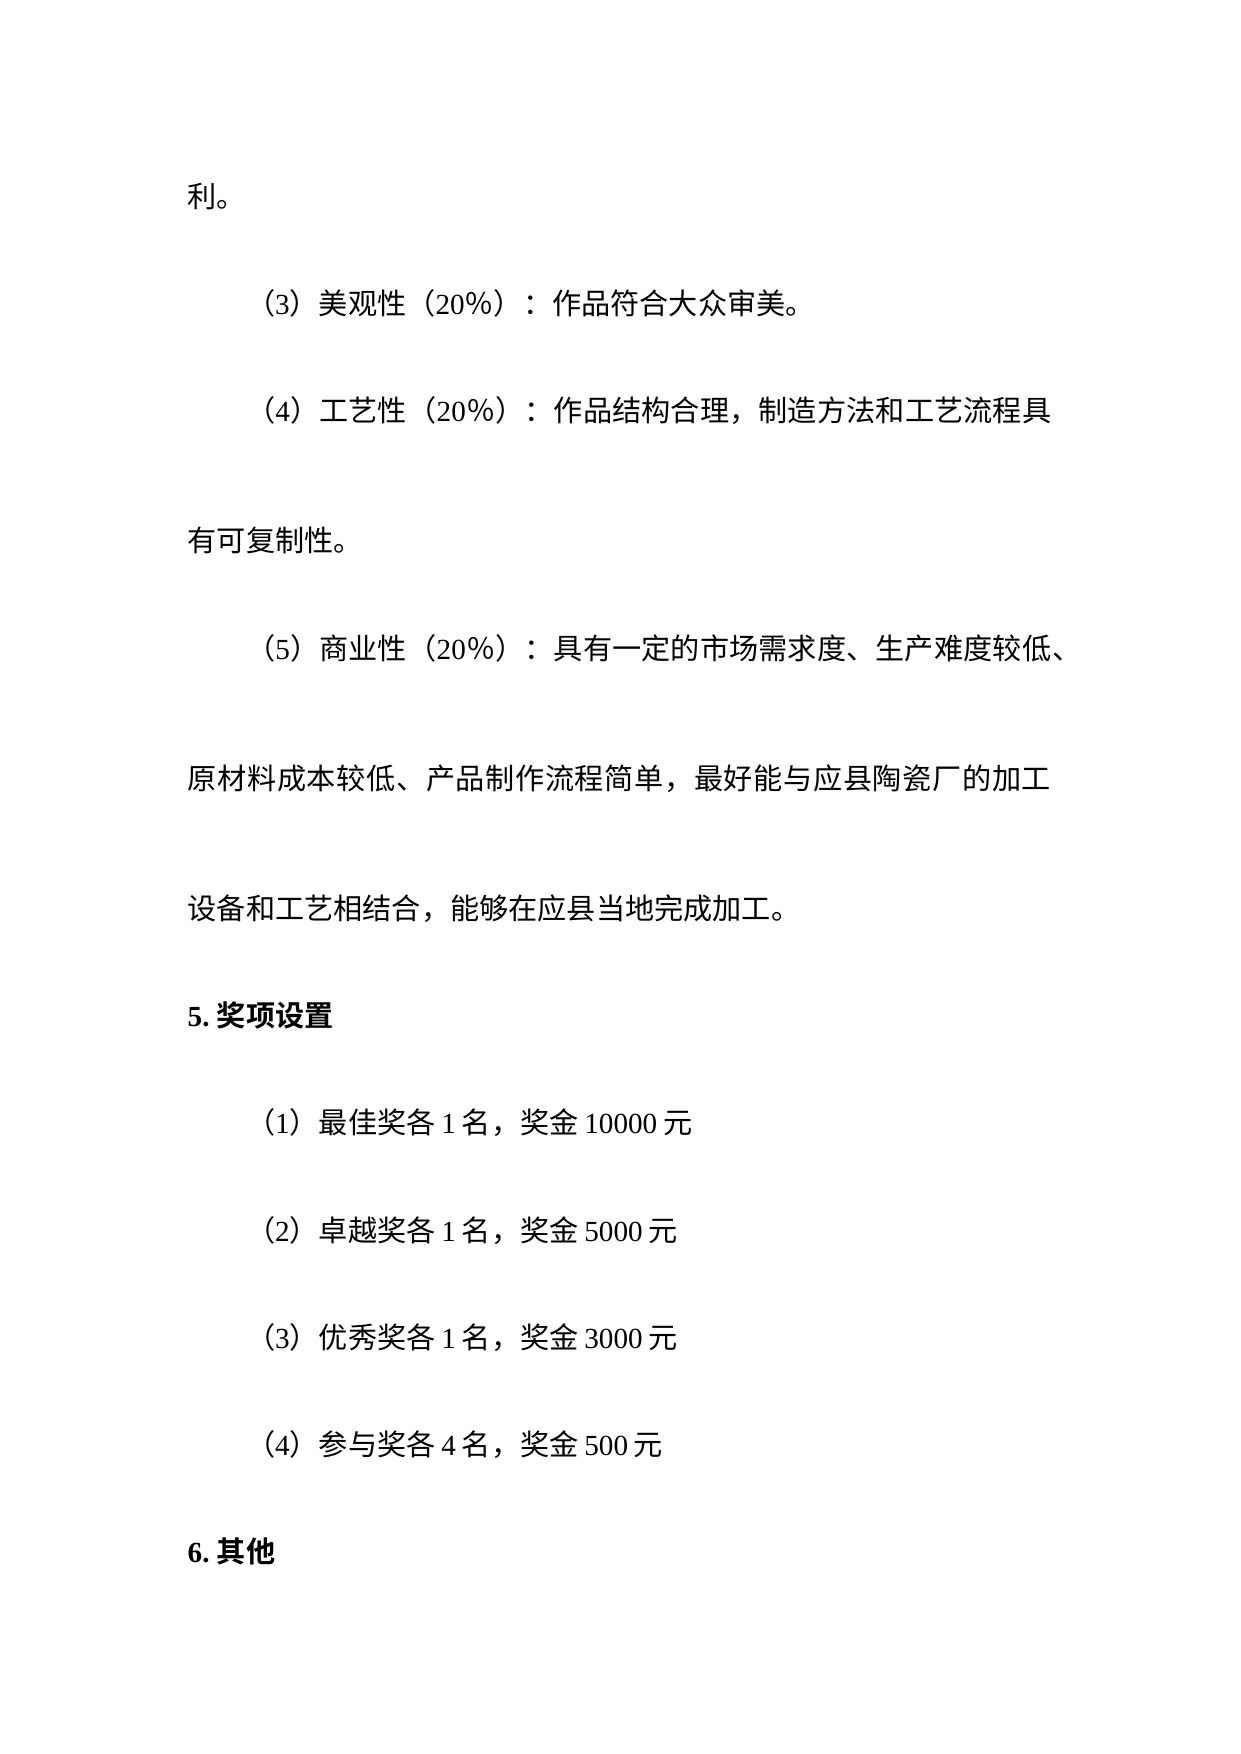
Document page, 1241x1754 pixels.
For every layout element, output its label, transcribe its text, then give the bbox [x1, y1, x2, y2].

text （4）工艺性（20％）：作品结构合理，制造方法和工艺流程具有可复制性。 [187, 377, 1053, 572]
text 5. 奖项设置 [187, 981, 1053, 1046]
text （1）最佳奖各1名，奖金10000元 [187, 1088, 1053, 1153]
text 6. 其他 [187, 1518, 1053, 1583]
text （2）卓越奖各1名，奖金5000元 [187, 1196, 1053, 1261]
text （5）商业性（20％）：具有一定的市场需求度、生产难度较低、原材料成本较低、产品制作流程简单，最好能与应县陶瓷厂的加工设备和工艺相结合，能够在应县当地完成加工。 [187, 614, 1053, 939]
text （3）美观性（20％）：作品符合大众审美。 [187, 269, 1053, 334]
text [187, 162, 1053, 227]
text （3）优秀奖各1名，奖金3000元 [187, 1303, 1053, 1368]
text （4）参与奖各4名，奖金500元 [187, 1410, 1053, 1475]
